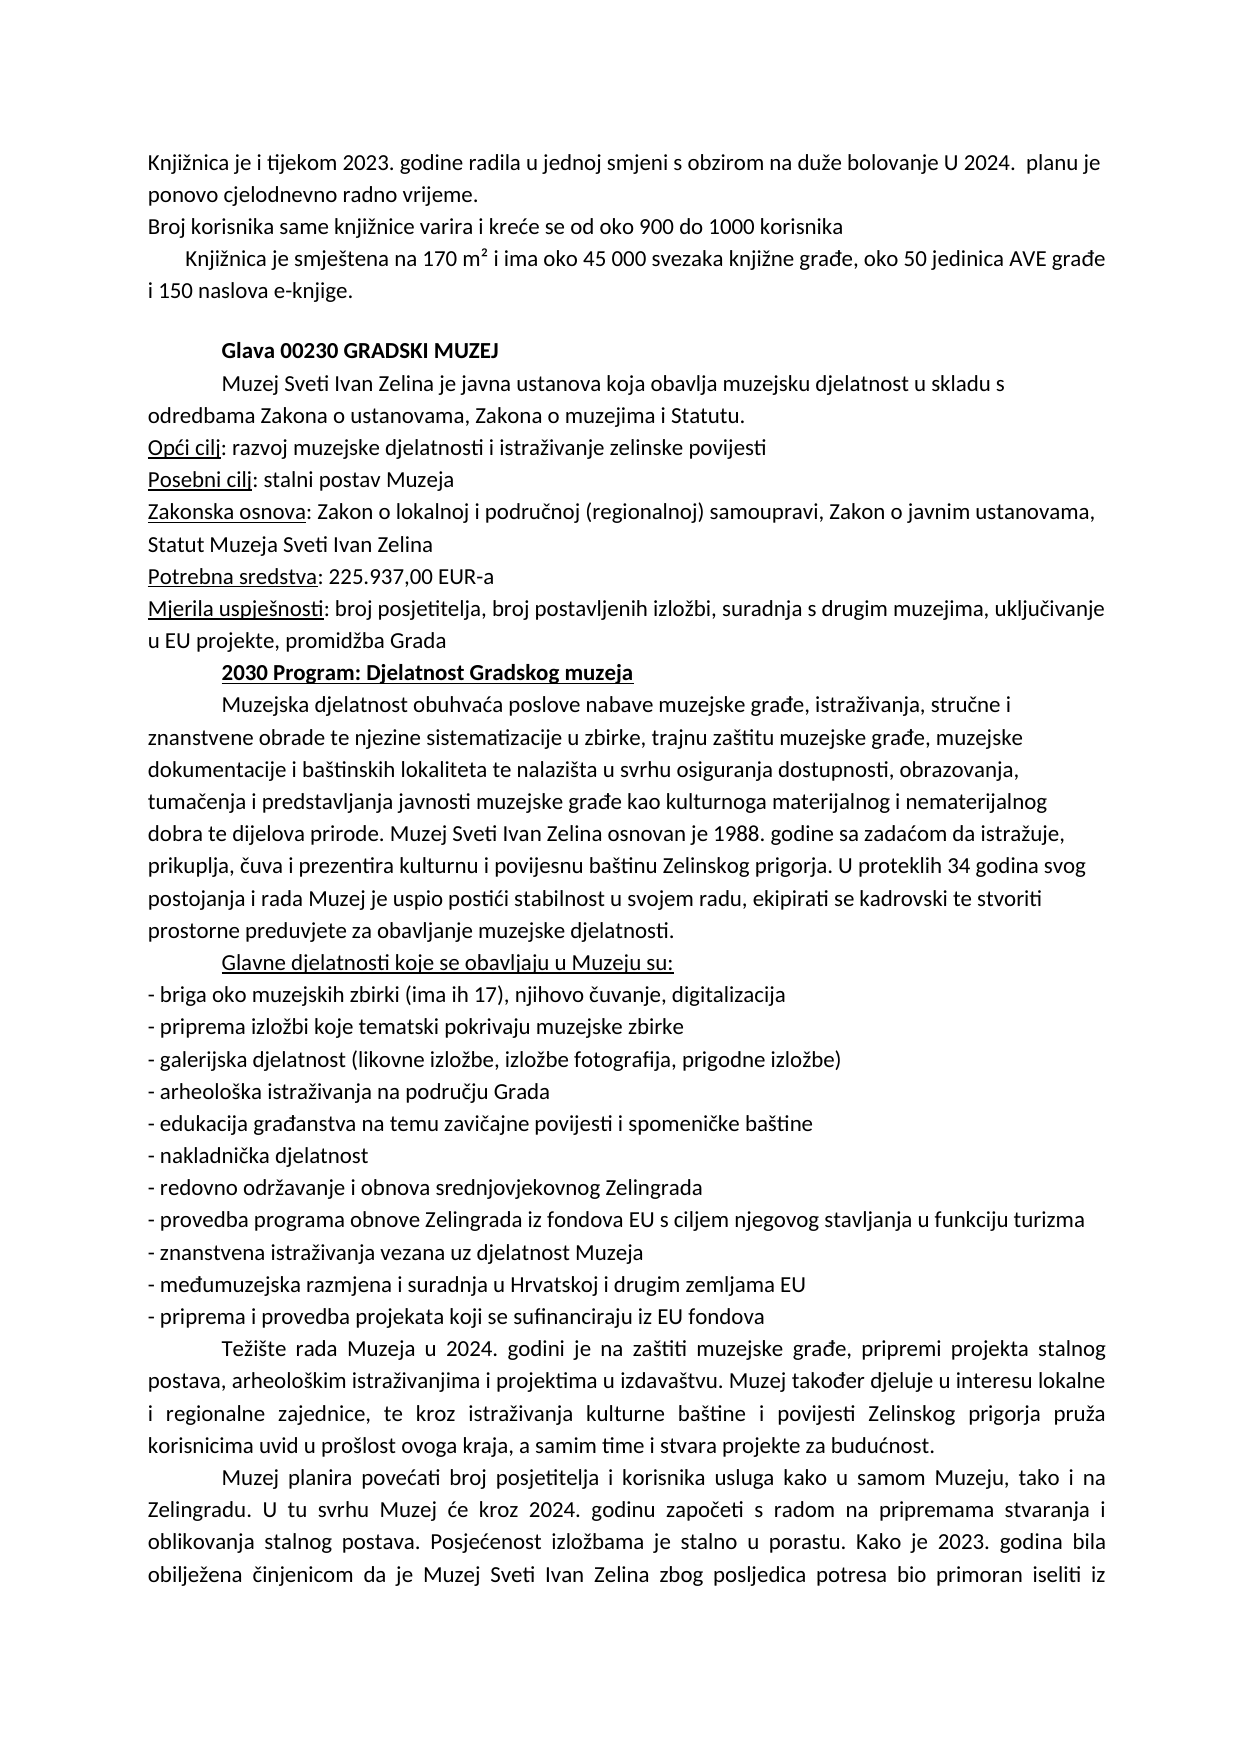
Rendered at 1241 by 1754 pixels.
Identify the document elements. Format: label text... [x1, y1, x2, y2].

text - redovno održavanje i obnova srednjovjekovnog Zelingrada [148, 1173, 1107, 1201]
text Zakonska osnova: Zakon o lokalnoj i područnoj (regionalnoj) samoupravi, Zakon o javnim ustanovama, Statut Muzeja Sveti Ivan Zelina [148, 497, 1107, 558]
text - provedba programa obnove Zelingrada iz fondova EU s ciljem njegovog stavljanja u funkciju turizma [148, 1206, 1107, 1234]
text Muzejska djelatnost obuhvaća poslove nabave muzejske građe, istraživanja, stručne i znanstvene obrade te njezine sistematizacije u zbirke, trajnu zaštitu muzejske građe, muzejske dokumentacije i baštinskih lokaliteta te nalazišta u svrhu osiguranja dostupnosti, obrazovanja, tumačenja i predstavljanja javnosti muzejske građe kao kulturnoga materijalnog i nematerijalnog dobra te dijelova prirode. Muzej Sveti Ivan Zelina osnovan je 1988. godine sa zadaćom da istražuje, prikuplja, čuva i prezentira kulturnu i povijesnu baštinu Zelinskog prigorja. U proteklih 34 godina svog postojanja i rada Muzej je uspio postići stabilnost u svojem radu, ekipirati se kadrovski te stvoriti prostorne preduvjete za obavljanje muzejske djelatnosti. [148, 691, 1107, 944]
text Potrebna sredstva: 225.937,00 EUR-a [148, 562, 1107, 590]
text - arheološka istraživanja na području Grada [148, 1077, 1107, 1105]
text - međumuzejska razmjena i suradnja u Hrvatskoj i drugim zemljama EU [148, 1270, 1107, 1298]
text Glava 00230 GRADSKI MUZEJ [148, 337, 1107, 364]
text - edukacija građanstva na temu zavičajne povijesti i spomeničke baštine [148, 1109, 1107, 1137]
text Muzej Sveti Ivan Zelina je javna ustanova koja obavlja muzejsku djelatnost u skladu s odredbama Zakona o ustanovama, Zakona o muzejima i Statutu. Opći cilj: razvoj muzejske djelatnosti i istraživanje zelinske povijesti [148, 369, 1107, 461]
text Posebni cilj: stalni postav Muzeja [148, 465, 1107, 493]
text Broj korisnika same knjižnice varira i kreće se od oko 900 do 1000 korisnika [148, 212, 1107, 240]
text Težište rada Muzeja u 2024. godini je na zaštiti muzejske građe, pripremi projekta stalnog postava, arheološkim istraživanjima i projektima u izdavaštvu. Muzej također djeluje u interesu lokalne i regionalne zajednice, te kroz istraživanja kulturne baštine i povijesti Zelinskog prigorja pruža korisnicima uvid u prošlost ovoga kraja, a samim time i stvara projekte za budućnost. [148, 1334, 1107, 1459]
text - briga oko muzejskih zbirki (ima ih 17), njihovo čuvanje, digitalizacija [148, 980, 1107, 1008]
text Glavne djelatnosti koje se obavljaju u Muzeju su: [148, 948, 1107, 976]
text Knjižnica je i tijekom 2023. godine radila u jednoj smjeni s obzirom na duže bolovanje U 2024. planu je ponovo cjelodnevno radno vrijeme. [148, 148, 1107, 208]
text - priprema i provedba projekata koji se sufinanciraju iz EU fondova [148, 1302, 1107, 1330]
text - galerijska djelatnost (likovne izložbe, izložbe fotografija, prigodne izložbe) [148, 1045, 1107, 1073]
text Knjižnica je smještena na 170 m² i ima oko 45 000 svezaka knjižne građe, oko 50 jedinica AVE građe i 150 naslova e-knjige. [148, 244, 1107, 304]
text - priprema izložbi koje tematski pokrivaju muzejske zbirke [148, 1012, 1107, 1041]
text - znanstvena istraživanja vezana uz djelatnost Muzeja [148, 1238, 1107, 1266]
text Mjerila uspješnosti: broj posjetitelja, broj postavljenih izložbi, suradnja s drugim muzejima, uključivanje u EU projekte, promidžba Grada [148, 594, 1107, 654]
text 2030 Program: Djelatnost Gradskog muzeja [148, 658, 1107, 686]
text - nakladnička djelatnost [148, 1141, 1107, 1169]
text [148, 1463, 1107, 1588]
